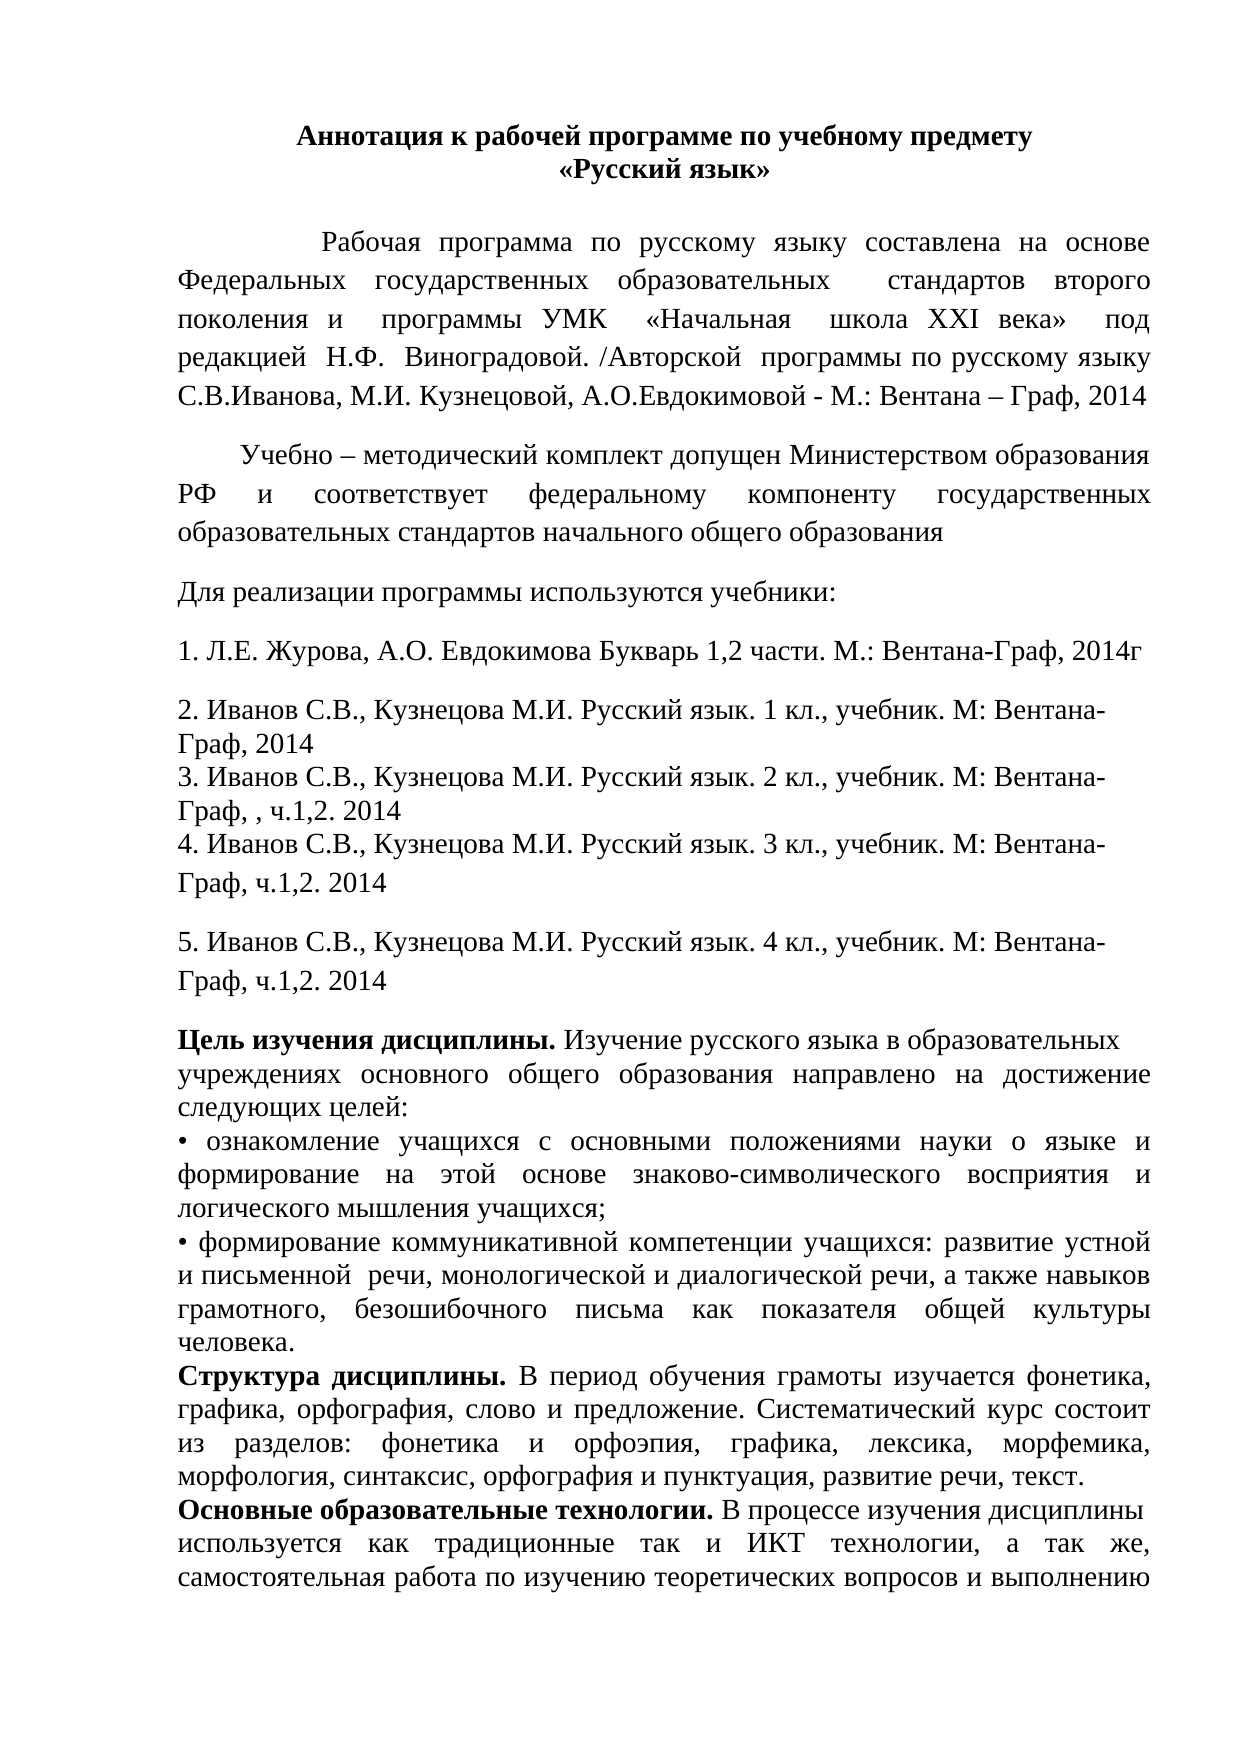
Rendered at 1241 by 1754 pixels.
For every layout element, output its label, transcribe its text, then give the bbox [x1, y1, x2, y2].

text .Е. Журова, А.О. Евдокимова Букварь 1,2 части. М.: Вентана-Граф, 2014г [177, 633, 1152, 667]
text учреждениях основного общего образования направлено на достижение следующих целей: [177, 1056, 1152, 1123]
text 5. Иванов С.В., Кузнецова М.И. Русский язык. 4 кл., учебник. М: Вентана-Граф, ч.1,2. 2014 [177, 924, 1152, 997]
text 2. Иванов С.В., Кузнецова М.И. Русский язык. 1 кл., учебник. М: Вентана-Граф, 2014 [177, 692, 1152, 759]
text • ознакомление учащихся с основными положениями науки о языке и формирование на этой основе знаково-символического восприятия и логического мышления учащихся; [177, 1123, 1152, 1224]
text Учебно – методический комплект допущен Министерством образования РФ и соответствует федеральному компоненту государственных образовательных стандартов начального общего образования [177, 437, 1152, 548]
text • формирование коммуникативной компетенции учащихся: развитие устной и письменной речи, монологической и диалогической речи, а также навыков грамотного, безошибочного письма как показателя общей культуры человека. [177, 1224, 1152, 1358]
text «Русский язык» [177, 152, 1152, 185]
text 3. Иванов С.В., Кузнецова М.И. Русский язык. 2 кл., учебник. М: Вентана-Граф, , ч.1,2. 2014 [177, 759, 1152, 827]
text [177, 1526, 1152, 1593]
text Основные образовательные технологии. В процессе изучения дисциплины [177, 1492, 1152, 1526]
text 4. Иванов С.В., Кузнецова М.И. Русский язык. 3 кл., учебник. М: Вентана-Граф, ч.1,2. 2014 [177, 827, 1152, 899]
text Структура дисциплины. В период обучения грамоты изучается фонетика, графика, орфография, слово и предложение. Систематический курс состоит из разделов: фонетика и орфоэпия, графика, лексика, морфемика, морфология, синтаксис, орфография и пунктуация, развитие речи, текст. [177, 1358, 1152, 1492]
text Аннотация к рабочей программе по учебному предмету [177, 118, 1152, 152]
text Для реализации программы используются учебники: [177, 574, 1152, 607]
text Рабочая программа по русскому языку составлена на основе Федеральных государственных образовательных стандартов второго поколения и программы УМК «Начальная школа XXI века» под редакцией Н.Ф. Виноградовой. /Авторской программы по русскому языку С.В.Иванова, М.И. Кузнецовой, А.О.Евдокимовой - М.: Вентана – Граф, 2014 [177, 224, 1152, 411]
text Цель изучения дисциплины. Изучение русского языка в образовательных [177, 1022, 1152, 1056]
